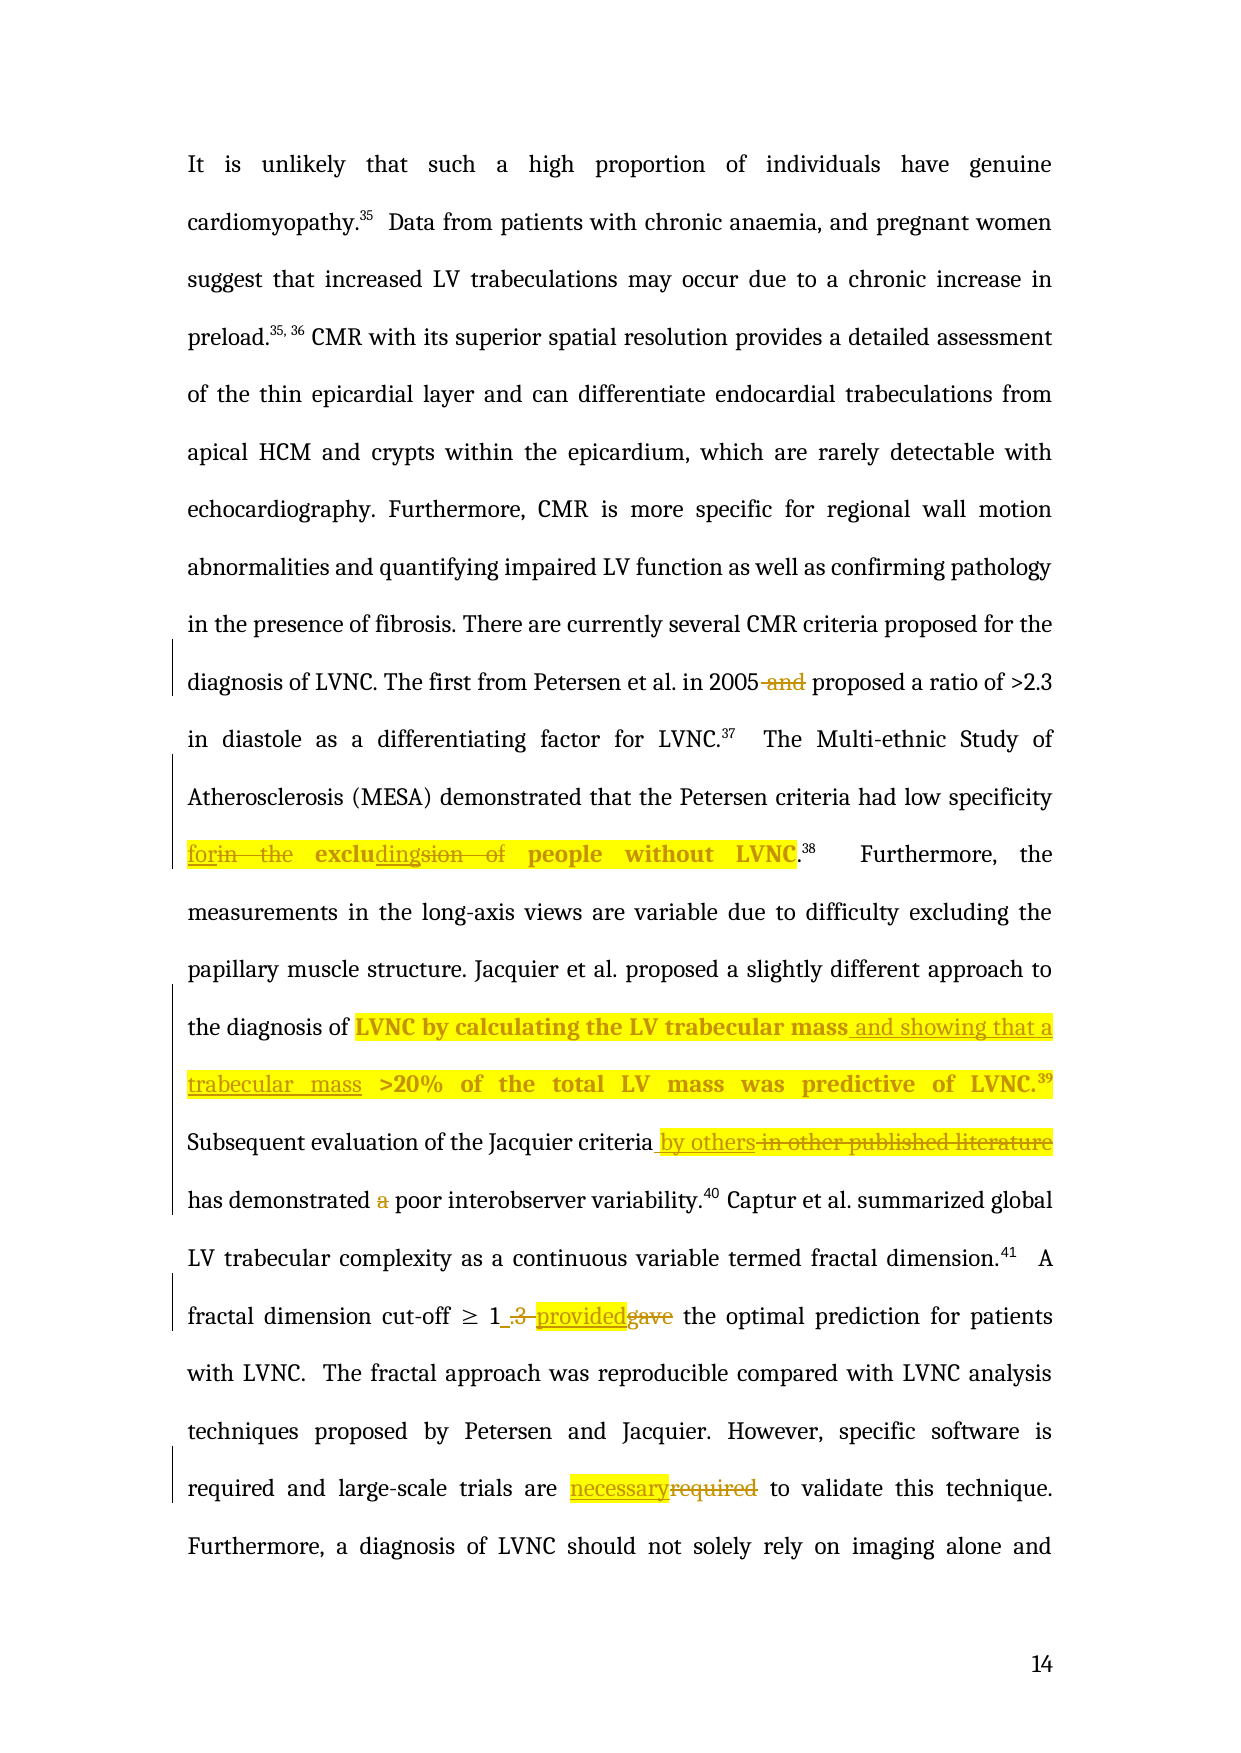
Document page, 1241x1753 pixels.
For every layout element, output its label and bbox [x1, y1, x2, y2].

text [187, 1099, 1053, 1561]
text [187, 150, 1053, 1070]
